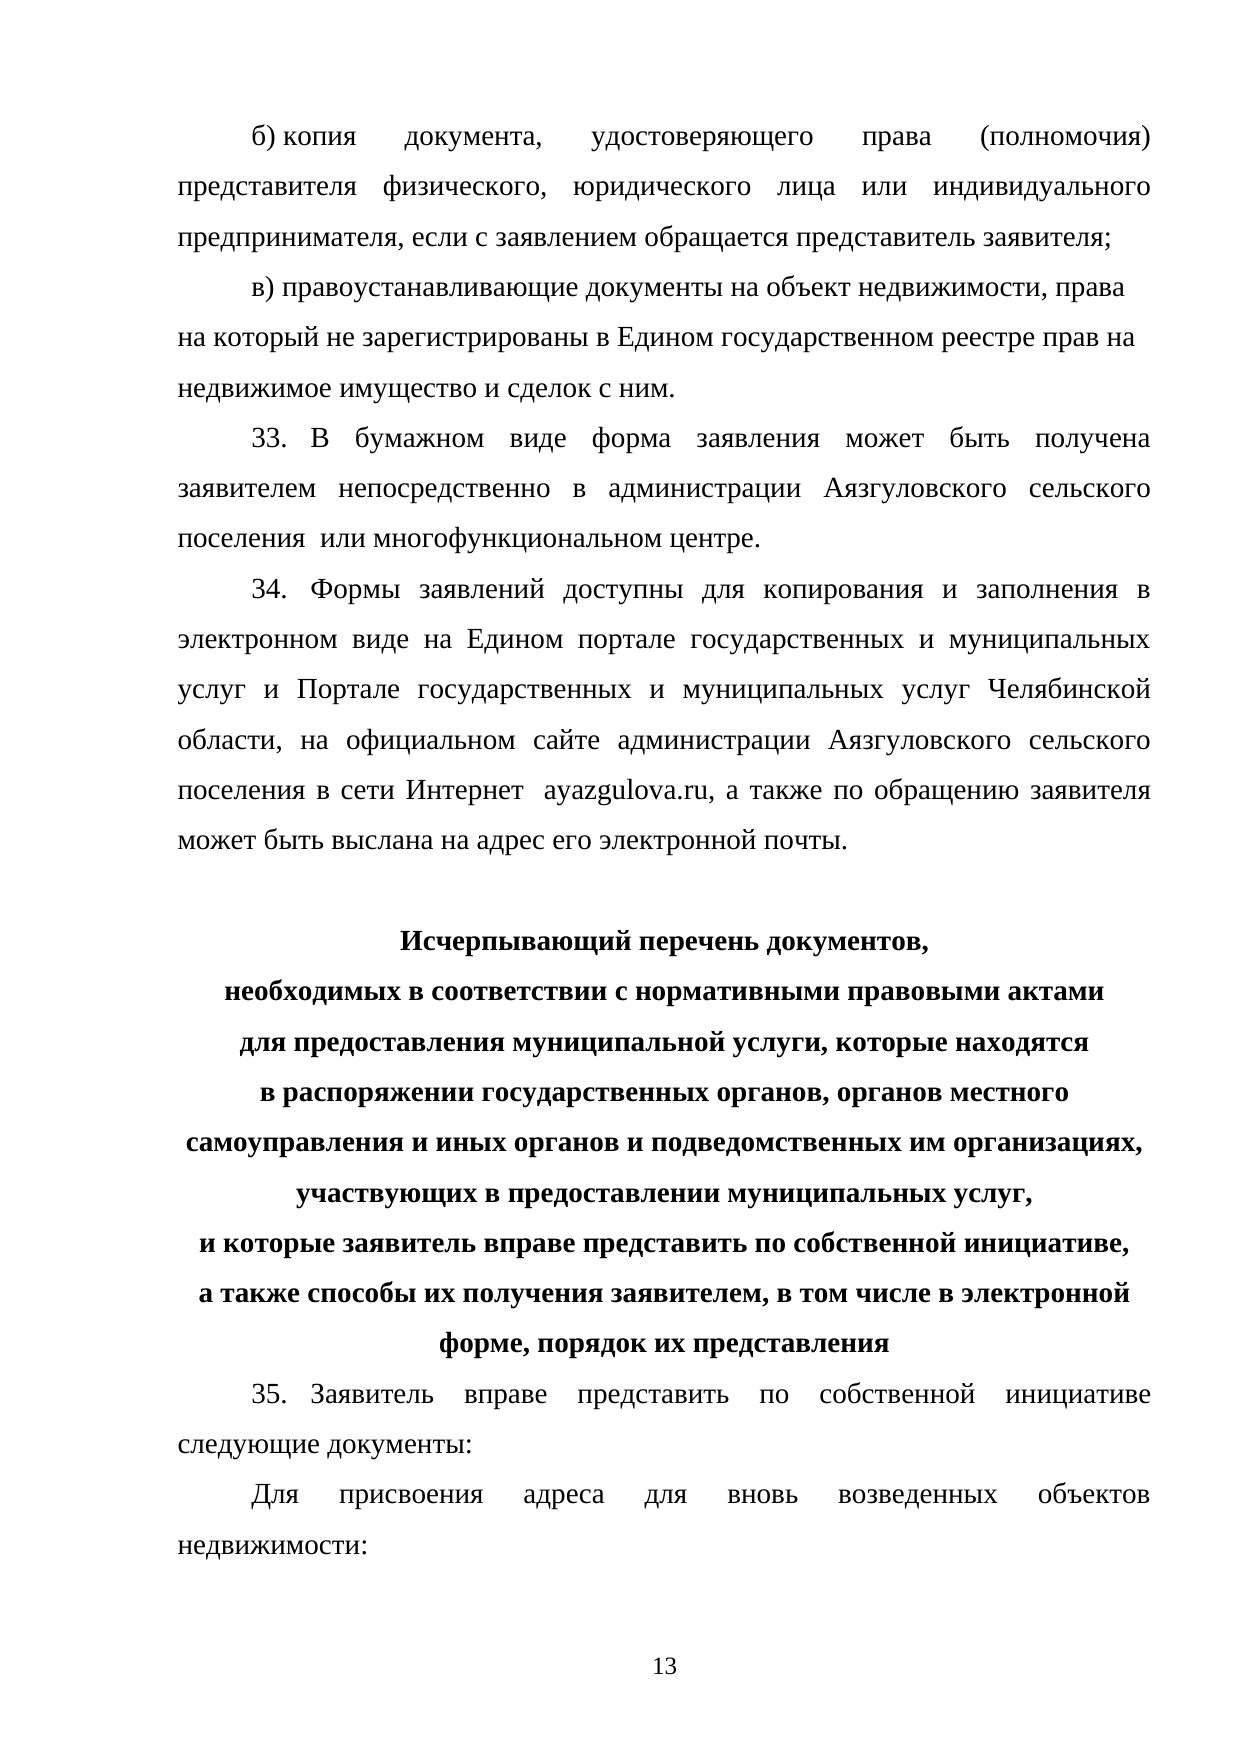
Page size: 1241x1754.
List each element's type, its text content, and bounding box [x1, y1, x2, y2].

text а также способы их получения заявителем, в том числе в электронной форме, порядок их представления [177, 1275, 1152, 1359]
list В бумажном виде форма заявления может быть получена заявителем непосредственно в администрации Аязгуловского сельского поселения или многофункциональном центре. [177, 420, 1152, 554]
text необходимых в соответствии с нормативными правовыми актами [177, 973, 1152, 1007]
text б) копия документа, удостоверяющего права (полномочия) представителя физического, юридического лица или индивидуального предпринимателя, если с заявлением обращается представитель заявителя; [177, 118, 1152, 252]
text Для присвоения адреса для вновь возведенных объектов недвижимости: [177, 1477, 1152, 1560]
list Формы заявлений доступны для копирования и заполнения в электронном виде на Едином портале государственных и муниципальных услуг и Портале государственных и муниципальных услуг Челябинской области, на официальном сайте администрации Аязгуловского сельского поселения в сети Интернет ayazgulova.ru, а также по обращению заявителя может быть выслана на адрес его электронной почты. [177, 571, 1152, 856]
text в) правоустанавливающие документы на объект недвижимости, права на который не зарегистрированы в Едином государственном реестре прав на недвижимое имущество и сделок с ним. [177, 269, 1152, 403]
text в распоряжении государственных органов, органов местного самоуправления и иных органов и подведомственных им организациях, участвующих в предоставлении муниципальных услуг, [177, 1074, 1152, 1208]
list Заявитель вправе представить по собственной инициативе следующие документы: [177, 1376, 1152, 1460]
text Исчерпывающий перечень документов, [177, 923, 1152, 957]
text для предоставления муниципальной услуги, которые находятся [177, 1024, 1152, 1057]
text и которые заявитель вправе представить по собственной инициативе, [177, 1225, 1152, 1258]
